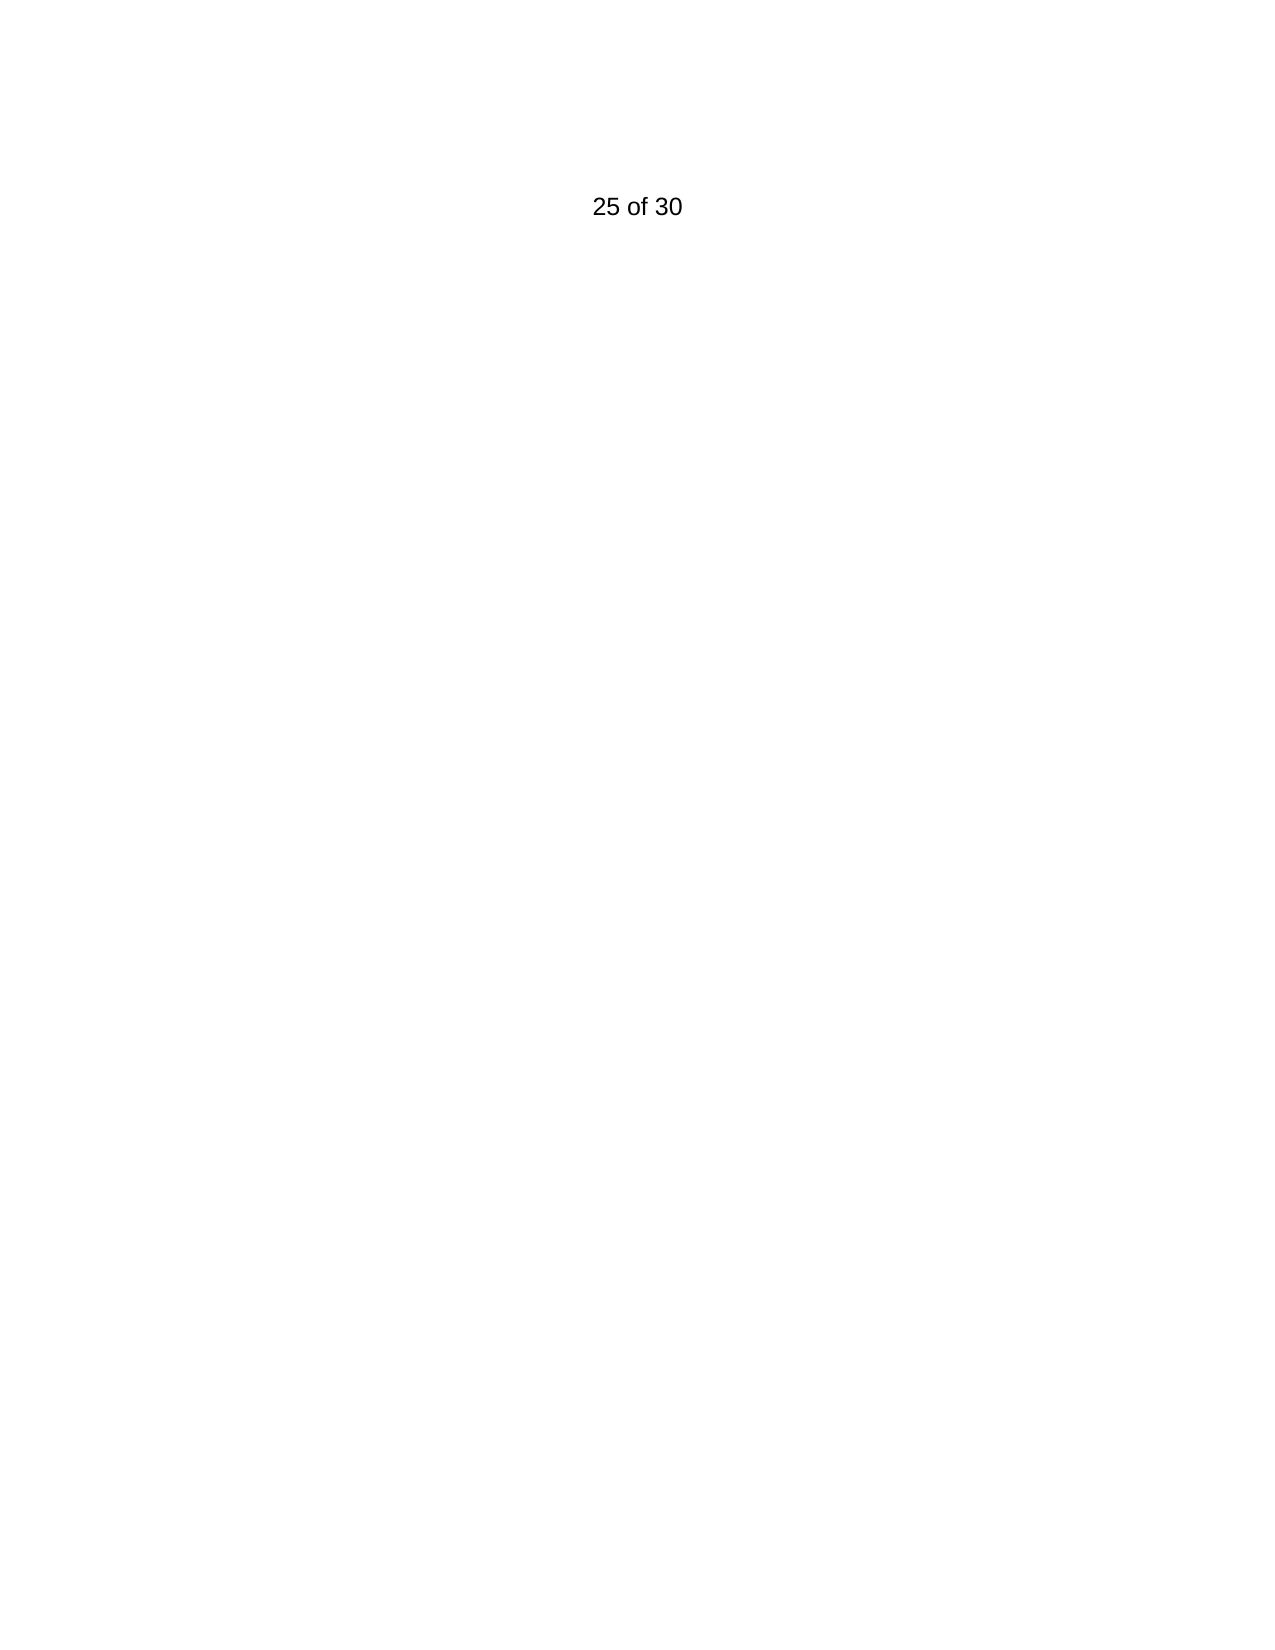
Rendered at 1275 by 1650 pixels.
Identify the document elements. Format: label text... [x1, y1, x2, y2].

text 25 of 30 [137, 192, 1137, 220]
